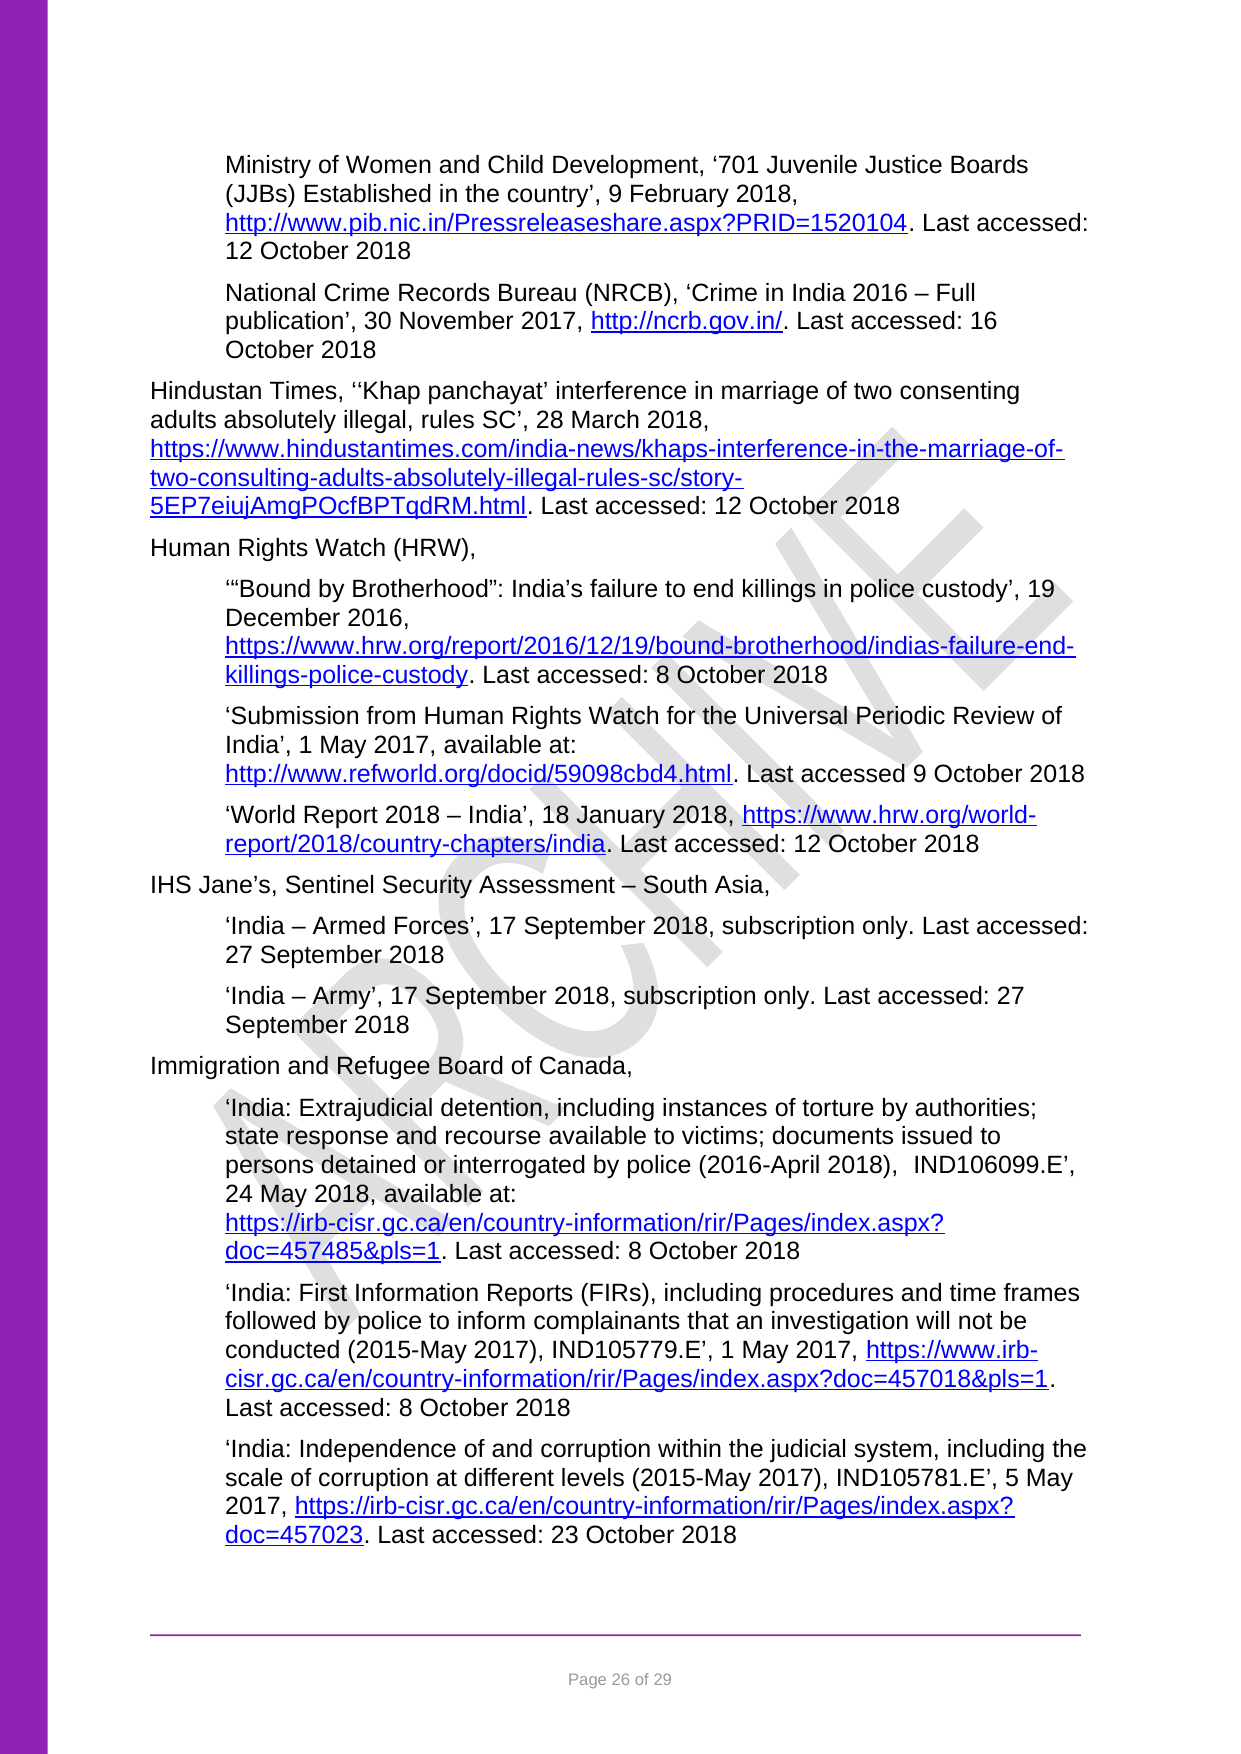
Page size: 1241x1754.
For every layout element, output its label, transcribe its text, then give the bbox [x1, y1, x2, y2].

text ‘India – Armed Forces’, 17 September 2018, subscription only. Last accessed: 27 September 2018 [225, 911, 1090, 969]
text ‘Submission from Human Rights Watch for the Universal Periodic Review of India’, 1 May 2017, available at: http://www.refworld.org/docid/59098cbd4.html. Last accessed 9 October 2018 [225, 701, 1090, 787]
text ‘India: First Information Reports (FIRs), including procedures and time frames followed by police to inform complainants that an investigation will not be conducted (2015-May 2017), IND105779.E’, 1 May 2017, https://www.irb-cisr.gc.ca/en/country-information/rir/Pages/index.aspx?doc=457018&pls=1. Last accessed: 8 October 2018 [225, 1277, 1090, 1421]
text Ministry of Women and Child Development, ‘701 Juvenile Justice Boards (JJBs) Established in the country’, 9 February 2018, http://www.pib.nic.in/Pressreleaseshare.aspx?PRID=1520104. Last accessed: 12 October 2018 [225, 150, 1090, 265]
text ‘India: Extrajudicial detention, including instances of torture by authorities; state response and recourse available to victims; documents issued to persons detained or interrogated by police (2016-April 2018), IND106099.E’, 24 May 2018, available at: https://irb-cisr.gc.ca/en/country-information/rir/Pages/index.aspx?doc=457485&pls=1. Last accessed: 8 October 2018 [225, 1092, 1090, 1265]
text Human Rights Watch (HRW), [150, 532, 1090, 561]
text IHS Jane’s, Sentinel Security Assessment – South Asia, [150, 870, 1090, 899]
text ‘“Bound by Brotherhood”: India’s failure to end killings in police custody’, 19 December 2016, https://www.hrw.org/report/2016/12/19/bound-brotherhood/indias-failure-end-killings-police-custody. Last accessed: 8 October 2018 [225, 574, 1090, 689]
text ‘India – Army’, 17 September 2018, subscription only. Last accessed: 27 September 2018 [225, 981, 1090, 1039]
text National Crime Records Bureau (NRCB), ‘Crime in India 2016 – Full publication’, 30 November 2017, http://ncrb.gov.in/. Last accessed: 16 October 2018 [225, 277, 1090, 364]
text Immigration and Refugee Board of Canada, [150, 1051, 1090, 1080]
text ‘World Report 2018 – India’, 18 January 2018, https://www.hrw.org/world-report/2018/country-chapters/india. Last accessed: 12 October 2018 [225, 800, 1090, 857]
text ‘India: Independence of and corruption within the judicial system, including the scale of corruption at different levels (2015-May 2017), IND105781.E’, 5 May 2017, https://irb-cisr.gc.ca/en/country-information/rir/Pages/index.aspx?doc=457023. Last accessed: 23 October 2018 [225, 1434, 1090, 1549]
text Hindustan Times, ‘‘Khap panchayat’ interference in marriage of two consenting adults absolutely illegal, rules SC’, 28 March 2018, https://www.hindustantimes.com/india-news/khaps-interference-in-the-marriage-of-two-consulting-adults-absolutely-illegal-rules-sc/story-5EP7eiujAmgPOcfBPTqdRM.html. Last accessed: 12 October 2018 [150, 376, 1090, 520]
